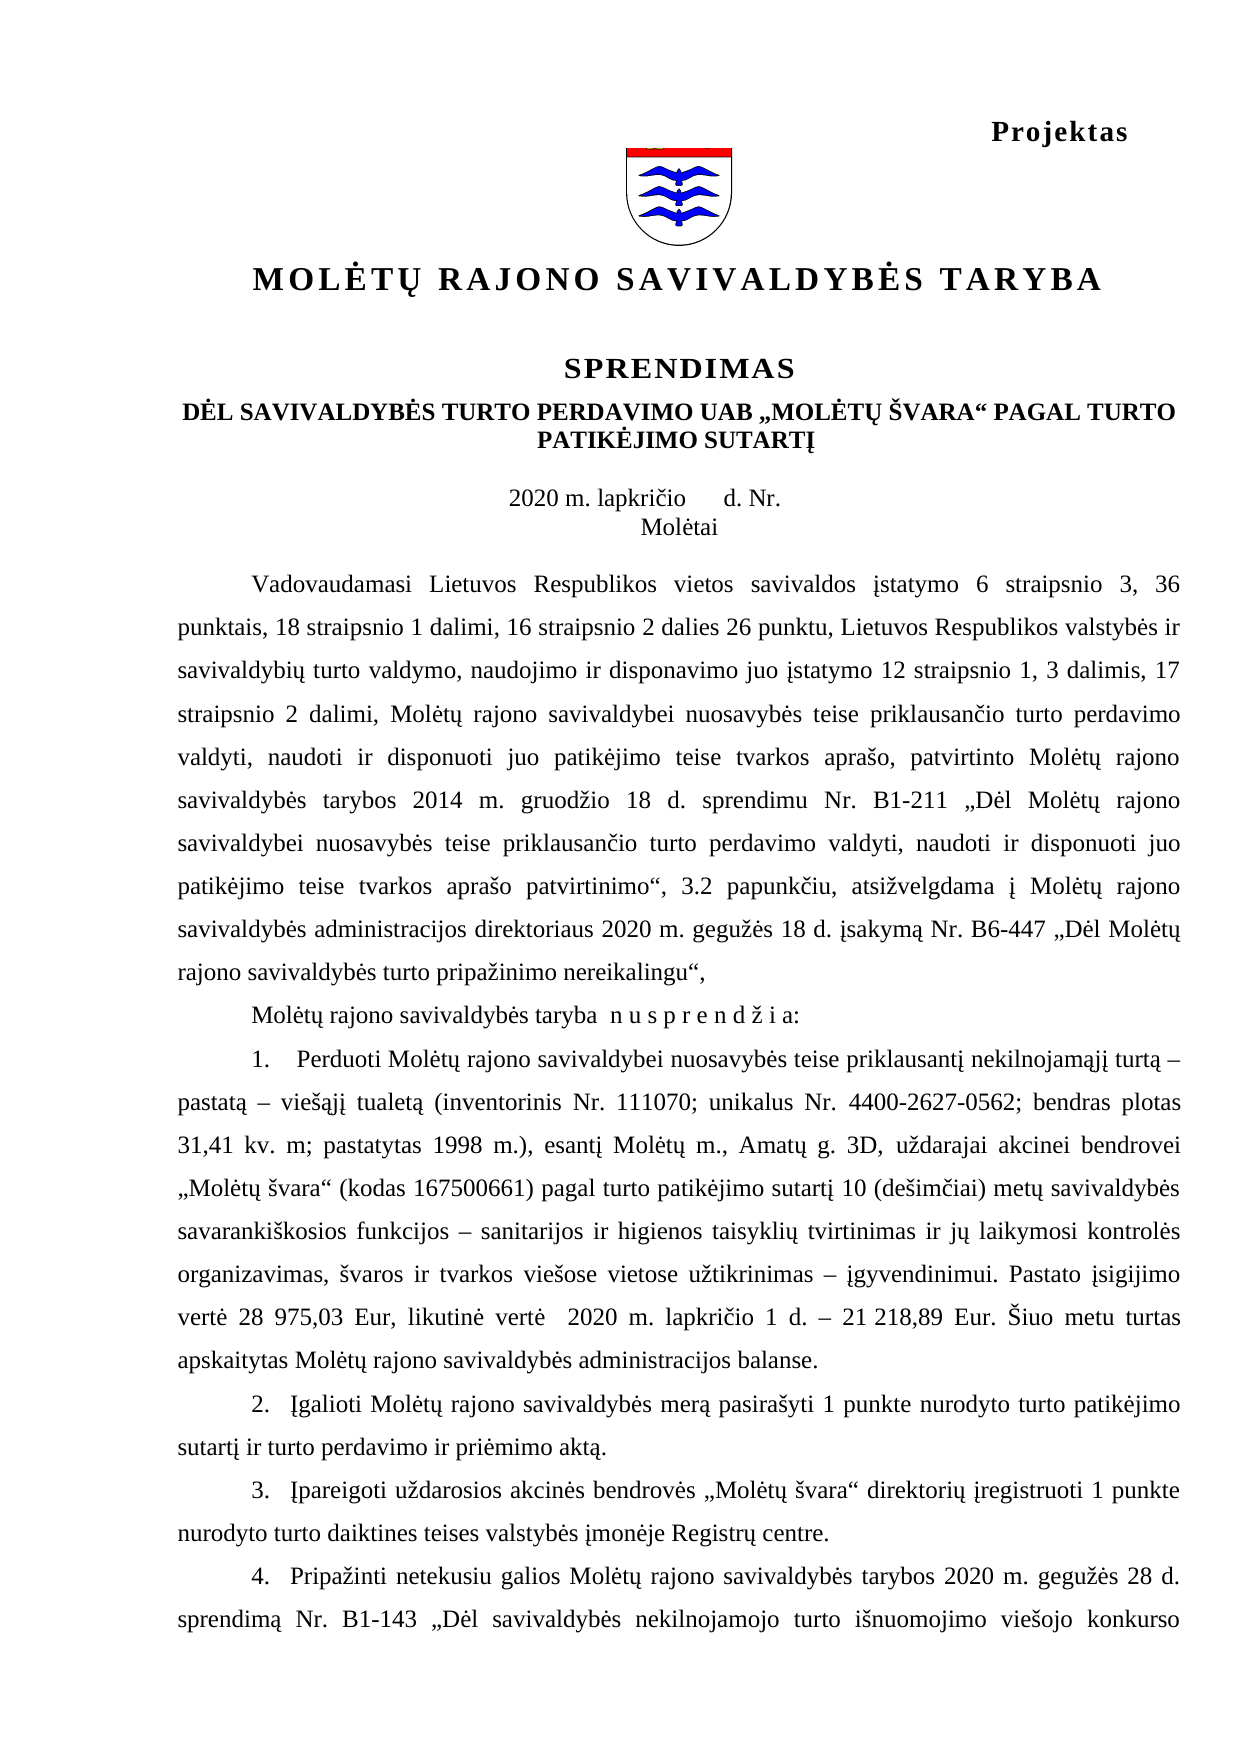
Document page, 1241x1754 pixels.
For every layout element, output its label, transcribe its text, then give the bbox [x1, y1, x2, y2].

list Perduoti Molėtų rajono savivaldybei nuosavybės teise priklausantį nekilnojamąjį turtą – pastatą – viešąjį tualetą (inventorinis Nr. 111070; unikalus Nr. 4400-2627-0562; bendras plotas 31,41 kv. m; pastatytas 1998 m.), esantį Molėtų m., Amatų g. 3D, uždarajai akcinei bendrovei „Molėtų švara“ (kodas 167500661) pagal turto patikėjimo sutartį 10 (dešimčiai) metų savivaldybės savarankiškosios funkcijos – sanitarijos ir higienos taisyklių tvirtinimas ir jų laikymosi kontrolės organizavimas, švaros ir tvarkos viešose vietose užtikrinimas – įgyvendinimui. Pastato įsigijimo vertė 28 975,03 Eur, likutinė vertė 2020 m. lapkričio 1 d. – 21 218,89 Eur. Šiuo metu turtas apskaitytas Molėtų rajono savivaldybės administracijos balanse. [177, 1044, 1181, 1374]
list Įpareigoti uždarosios akcinės bendrovės „Molėtų švara“ direktorių įregistruoti 1 punkte nurodyto turto daiktines teises valstybės įmonėje Registrų centre. [177, 1475, 1181, 1547]
list Įgalioti Molėtų rajono savivaldybės merą pasirašyti 1 punkte nurodyto turto patikėjimo sutartį ir turto perdavimo ir priėmimo aktą. [177, 1389, 1181, 1461]
text SPRENDIMAS [177, 351, 1181, 384]
text Vadovaudamasi Lietuvos Respublikos vietos savivaldos įstatymo 6 straipsnio 3, 36 punktais, 18 straipsnio 1 dalimi, 16 straipsnio 2 dalies 26 punktu, Lietuvos Respublikos valstybės ir savivaldybių turto valdymo, naudojimo ir disponavimo juo įstatymo 12 straipsnio 1, 3 dalimis, 17 straipsnio 2 dalimi, Molėtų rajono savivaldybei nuosavybės teise priklausančio turto perdavimo valdyti, naudoti ir disponuoti juo patikėjimo teise tvarkos aprašo, patvirtinto Molėtų rajono savivaldybės tarybos 2014 m. gruodžio 18 d. sprendimu Nr. B1-211 „Dėl Molėtų rajono savivaldybei nuosavybės teise priklausančio turto perdavimo valdyti, naudoti ir disponuoti juo patikėjimo teise tvarkos aprašo patvirtinimo“, 3.2 papunkčiu, atsižvelgdama į Molėtų rajono savivaldybės administracijos direktoriaus 2020 m. gegužės 18 d. įsakymą Nr. B6-447 „Dėl Molėtų rajono savivaldybės turto pripažinimo nereikalingu“, [177, 569, 1181, 986]
text Dėl SAVIVALDYBĖS TURTO PERDAVIMO UAB „MOLĖTŲ ŠVARA“ pagal turto patikėjimo sutartį [177, 397, 1181, 483]
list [177, 1561, 1181, 1633]
text Molėtų rajono savivaldybės taryba [177, 259, 1181, 297]
text Molėtai [177, 512, 1181, 541]
text Molėtų rajono savivaldybės taryba n u s p r e n d ž i a: [177, 1001, 1181, 1029]
text 2020 m. lapkričio d. Nr. [177, 483, 1181, 512]
text Projektas [552, 114, 1127, 148]
